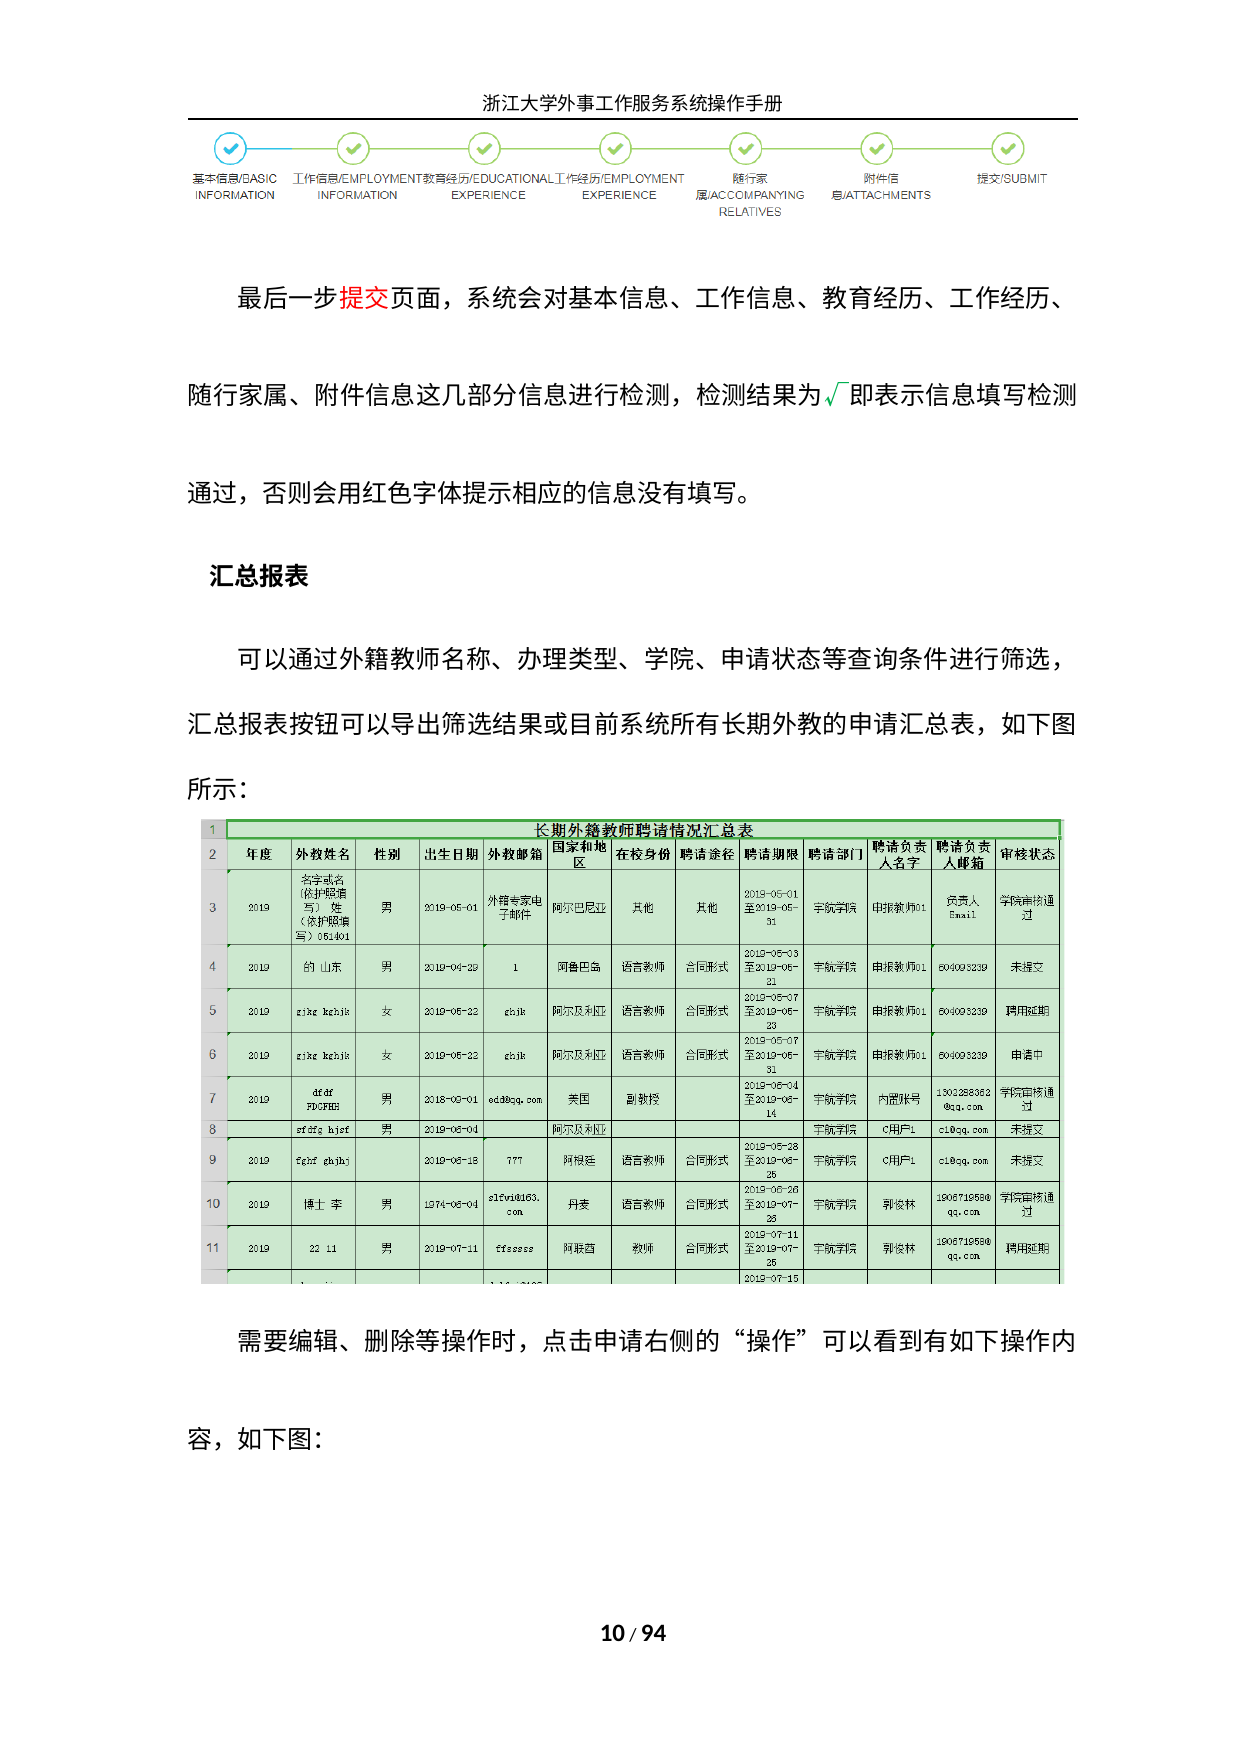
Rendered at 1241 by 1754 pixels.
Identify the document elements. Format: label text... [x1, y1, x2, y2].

subtitle 汇总报表 [209, 542, 1078, 607]
text 最后一步提交页面，系统会对基本信息、工作信息、教育经历、工作经历、随行家属、附件信息这几部分信息进行检测，检测结果为√即表示信息填写检测通过，否则会用红色字体提示相应的信息没有填写。 [187, 264, 1078, 524]
text 需要编辑、删除等操作时，点击申请右侧的“操作”可以看到有如下操作内容，如下图： [187, 1307, 1078, 1470]
picture [201, 819, 1065, 1284]
text 可以通过外籍教师名称、办理类型、学院、申请状态等查询条件进行筛选，汇总报表按钮可以导出筛选结果或目前系统所有长期外教的申请汇总表，如下图所示： [187, 625, 1078, 820]
picture [187, 120, 1053, 222]
